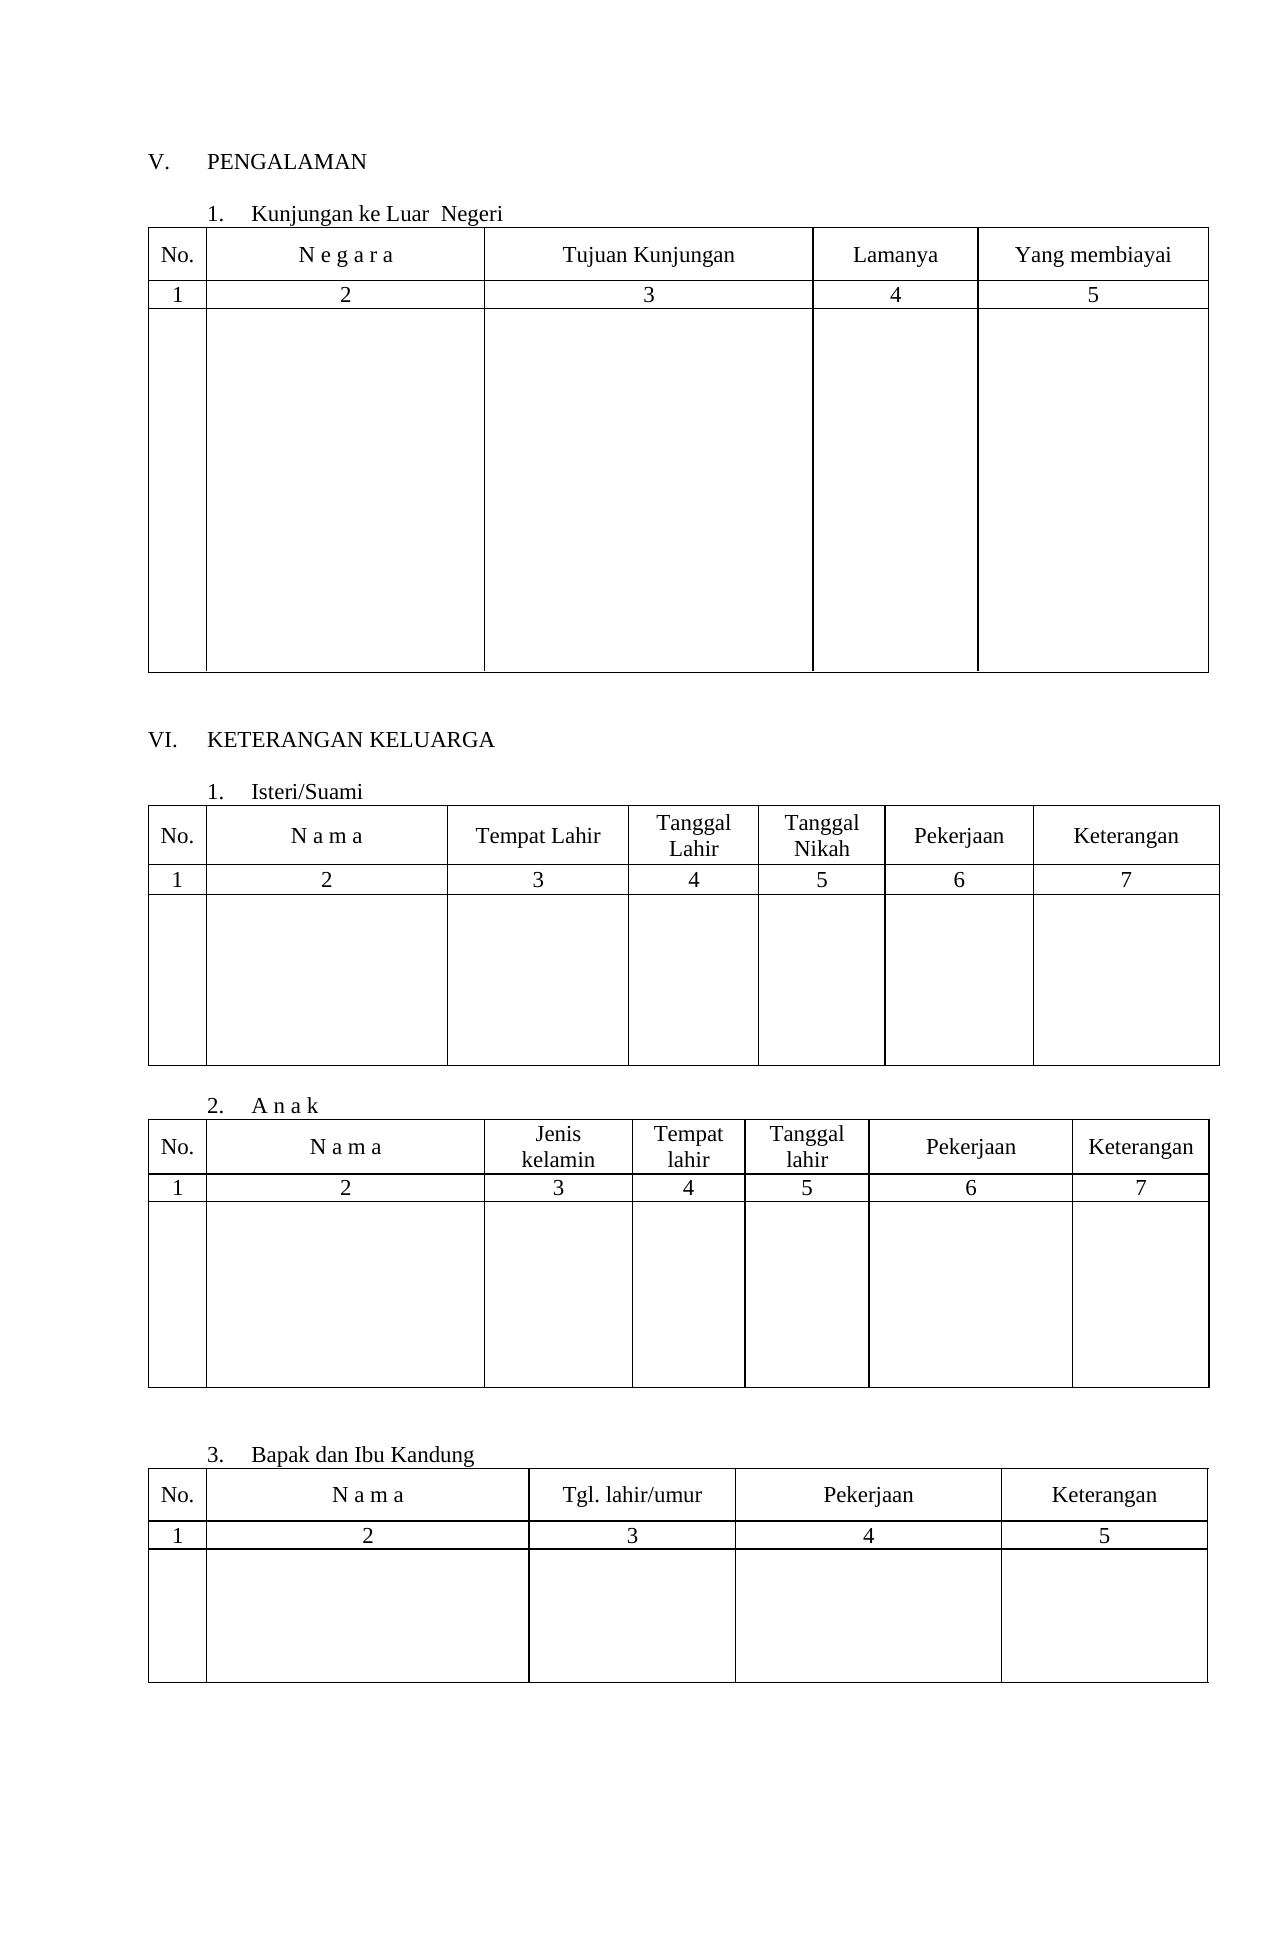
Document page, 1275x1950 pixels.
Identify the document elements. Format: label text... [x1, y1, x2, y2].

table_cell [633, 1202, 744, 1387]
table_cell [530, 1550, 735, 1682]
table_header N a m a [207, 1469, 528, 1520]
table_cell [207, 1202, 484, 1387]
table_header Pekerjaan [886, 806, 1033, 864]
table_cell [746, 1202, 868, 1387]
table_cell [207, 895, 447, 1065]
table_cell [759, 895, 884, 1065]
table_cell 5 [1002, 1522, 1207, 1548]
table_cell 2 [207, 865, 447, 894]
table_header No. [149, 1120, 206, 1173]
table_cell 3 [530, 1522, 735, 1548]
table_cell 4 [814, 281, 977, 308]
table_cell [1002, 1550, 1207, 1682]
table_header Tgl. lahir/umur [530, 1469, 735, 1520]
table_header Tanggal lahir [746, 1120, 868, 1173]
table_header Tujuan Kunjungan [485, 228, 812, 280]
table_cell [485, 309, 812, 671]
table_header Tanggal Nikah [759, 806, 884, 864]
table_cell [814, 309, 977, 671]
table_cell 5 [979, 281, 1208, 308]
table_cell 7 [1034, 865, 1219, 894]
table_cell 4 [736, 1522, 1001, 1548]
table_cell 1 [149, 1175, 206, 1201]
table_header No. [149, 1469, 206, 1520]
table_cell [870, 1202, 1072, 1387]
text 3. Bapak dan Ibu Kandung [148, 1441, 1127, 1467]
table_header Keterangan [1073, 1120, 1208, 1173]
table_header Lamanya [814, 228, 977, 280]
text 2. A n a k [148, 1092, 1127, 1119]
table_cell 2 [207, 281, 484, 308]
table_cell [886, 895, 1033, 1065]
table_cell [149, 1202, 206, 1387]
table_cell [448, 895, 628, 1065]
table_header No. [149, 228, 206, 280]
table_header N a m a [207, 1120, 484, 1173]
table_cell [629, 895, 758, 1065]
table_cell 4 [633, 1175, 744, 1201]
table_header Tanggal Lahir [629, 806, 758, 864]
table_header N e g a r a [207, 228, 484, 280]
table_cell 5 [746, 1175, 868, 1201]
table_cell 1 [149, 281, 206, 308]
table_header Pekerjaan [736, 1469, 1001, 1520]
table_cell 3 [485, 281, 812, 308]
table_cell [1073, 1202, 1208, 1387]
table_cell 6 [886, 865, 1033, 894]
table_cell [485, 1202, 632, 1387]
table_cell [207, 309, 484, 671]
table_cell [736, 1550, 1001, 1682]
table_cell 2 [207, 1175, 484, 1201]
table_cell 6 [870, 1175, 1072, 1201]
table_cell 7 [1073, 1175, 1208, 1201]
table_header Jenis kelamin [485, 1120, 632, 1173]
text V. PENGALAMAN [148, 148, 1127, 174]
table_cell 1 [149, 1522, 206, 1548]
table_cell [149, 1550, 206, 1682]
table_cell [149, 895, 206, 1065]
table_header Keterangan [1002, 1469, 1207, 1520]
table_cell 5 [759, 865, 884, 894]
text VI. KETERANGAN KELUARGA [148, 726, 1127, 752]
table_header Yang membiayai [979, 228, 1208, 280]
table_cell [149, 309, 206, 671]
table_header Keterangan [1034, 806, 1219, 864]
table_cell [1034, 895, 1219, 1065]
table_header Tempat lahir [633, 1120, 744, 1173]
table_cell 3 [485, 1175, 632, 1201]
table_cell 4 [629, 865, 758, 894]
table_header N a m a [207, 806, 447, 864]
table_cell [979, 309, 1208, 671]
table_header Pekerjaan [870, 1120, 1072, 1173]
table_cell 2 [207, 1522, 528, 1548]
table_cell [207, 1550, 528, 1682]
table_header Tempat Lahir [448, 806, 628, 864]
text 1. Isteri/Suami [207, 778, 1127, 805]
table_cell 1 [149, 865, 206, 894]
table_cell 3 [448, 865, 628, 894]
text 1. Kunjungan ke Luar Negeri [148, 200, 1127, 227]
table_header No. [149, 806, 206, 864]
